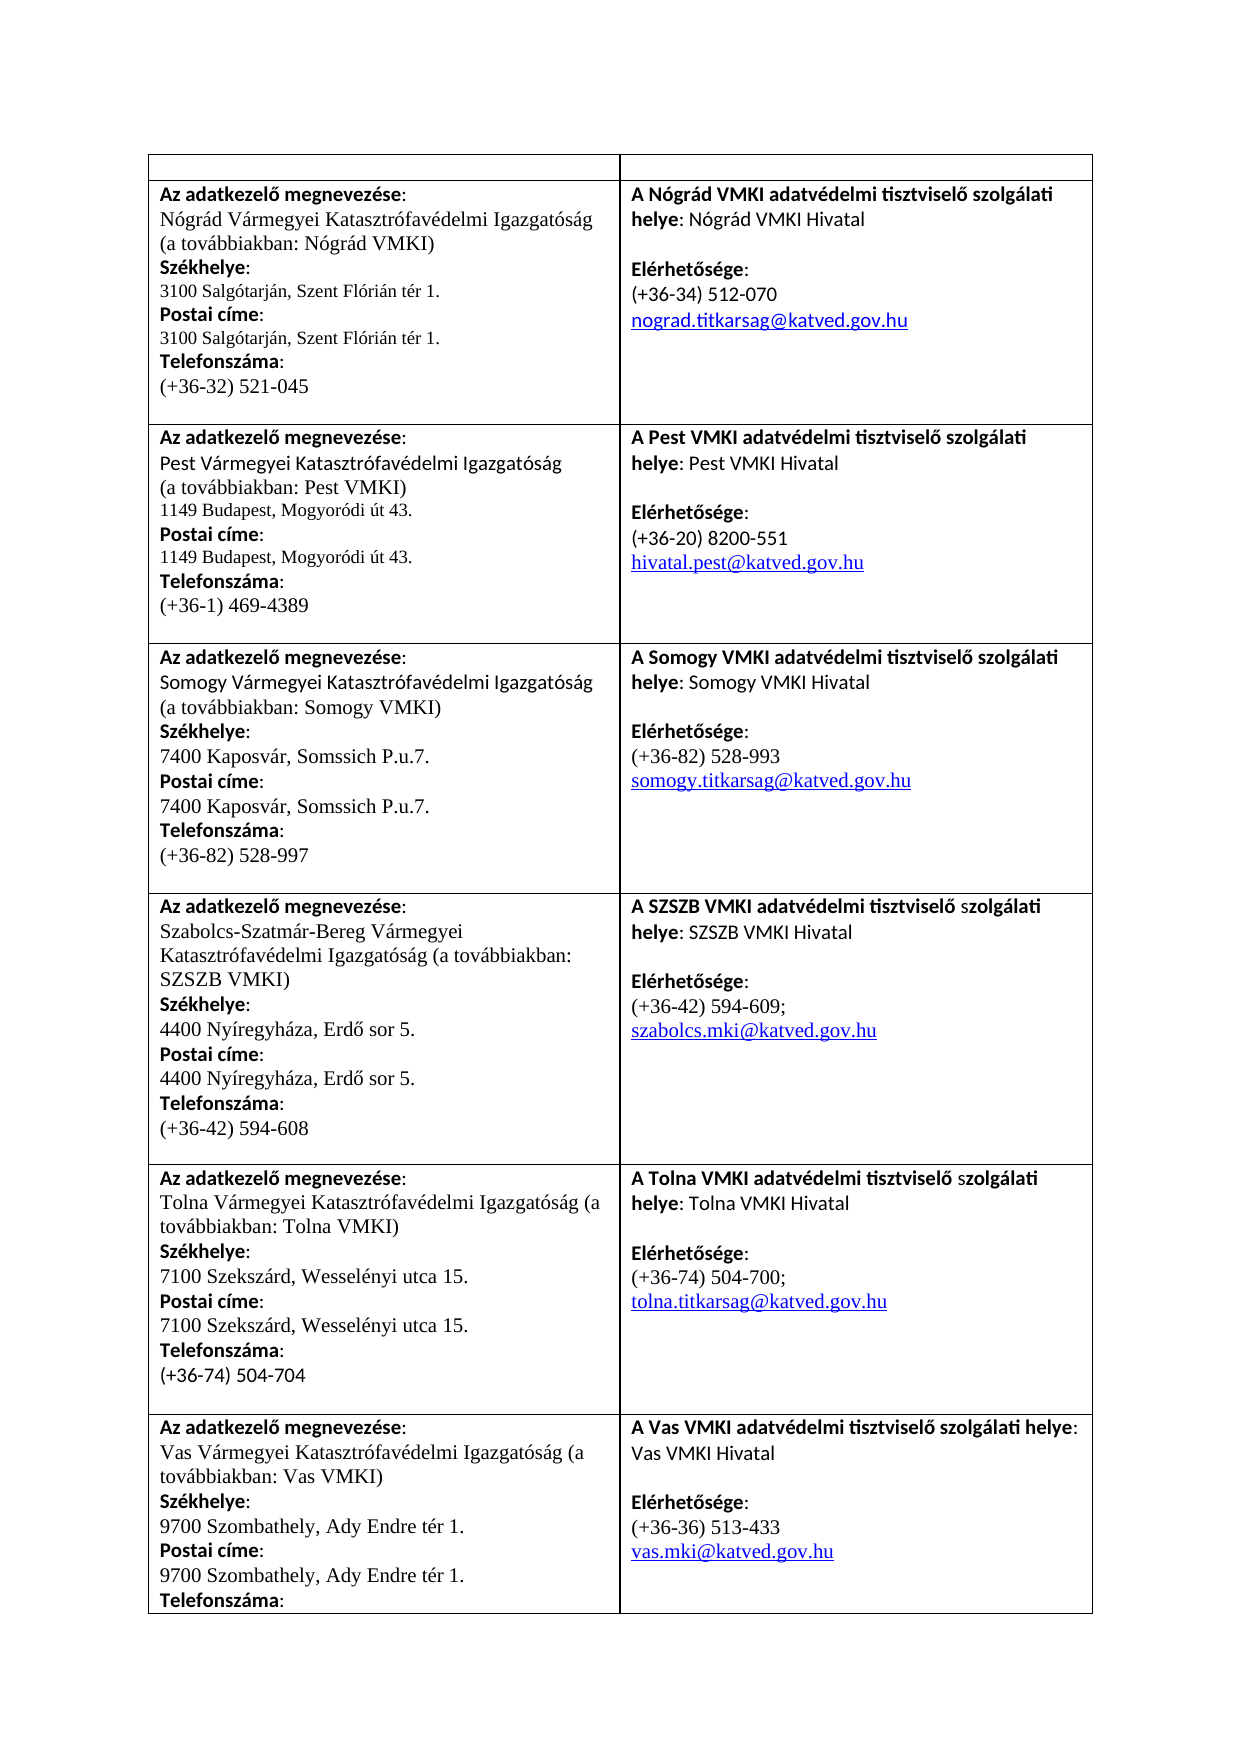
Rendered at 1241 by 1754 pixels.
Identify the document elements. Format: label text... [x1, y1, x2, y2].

table_cell A Somogy VMKI adatvédelmi tisztviselő szolgálati helye: Somogy VMKI Hivatal Elérhetősége: (+36-82) 528-993 somogy.titkarsag@katved.gov.hu [621, 644, 1092, 893]
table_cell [149, 1415, 619, 1612]
table_cell Az adatkezelő megnevezése: Nógrád Vármegyei Katasztrófavédelmi Igazgatóság (a továbbiakban: Nógrád VMKI) Székhelye: 3100 Salgótarján, Szent Flórián tér 1. Postai címe: 3100 Salgótarján, Szent Flórián tér 1. Telefonszáma: (+36-32) 521-045 [149, 181, 619, 423]
table_cell Az adatkezelő megnevezése: Somogy Vármegyei Katasztrófavédelmi Igazgatóság (a továbbiakban: Somogy VMKI) Székhelye: 7400 Kaposvár, Somssich P.u.7. Postai címe: 7400 Kaposvár, Somssich P.u.7. Telefonszáma: (+36-82) 528-997 [149, 644, 619, 893]
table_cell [621, 1415, 1092, 1612]
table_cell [621, 155, 1092, 180]
table_cell A Nógrád VMKI adatvédelmi tisztviselő szolgálati helye: Nógrád VMKI Hivatal Elérhetősége: (+36-34) 512-070 nograd.titkarsag@katved.gov.hu [621, 181, 1092, 423]
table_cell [149, 155, 619, 180]
table_cell Az adatkezelő megnevezése: Pest Vármegyei Katasztrófavédelmi Igazgatóság (a továbbiakban: Pest VMKI) 1149 Budapest, Mogyoródi út 43. Postai címe: 1149 Budapest, Mogyoródi út 43. Telefonszáma: (+36-1) 469-4389 [149, 425, 619, 643]
table_cell Az adatkezelő megnevezése: Szabolcs-Szatmár-Bereg Vármegyei Katasztrófavédelmi Igazgatóság (a továbbiakban: SZSZB VMKI) Székhelye: 4400 Nyíregyháza, Erdő sor 5. Postai címe: 4400 Nyíregyháza, Erdő sor 5. Telefonszáma: (+36-42) 594-608 [149, 894, 619, 1164]
table_cell Az adatkezelő megnevezése: Tolna Vármegyei Katasztrófavédelmi Igazgatóság (a továbbiakban: Tolna VMKI) Székhelye: 7100 Szekszárd, Wesselényi utca 15. Postai címe: 7100 Szekszárd, Wesselényi utca 15. Telefonszáma: (+36-74) 504-704 [149, 1165, 619, 1413]
table_cell A Tolna VMKI adatvédelmi tisztviselő szolgálati helye: Tolna VMKI Hivatal Elérhetősége: (+36-74) 504-700; tolna.titkarsag@katved.gov.hu [621, 1165, 1092, 1413]
table_cell A Pest VMKI adatvédelmi tisztviselő szolgálati helye: Pest VMKI Hivatal Elérhetősége: (+36-20) 8200-551 hivatal.pest@katved.gov.hu [621, 425, 1092, 643]
table_cell A SZSZB VMKI adatvédelmi tisztviselő szolgálati helye: SZSZB VMKI Hivatal Elérhetősége: (+36-42) 594-609; szabolcs.mki@katved.gov.hu [621, 894, 1092, 1164]
